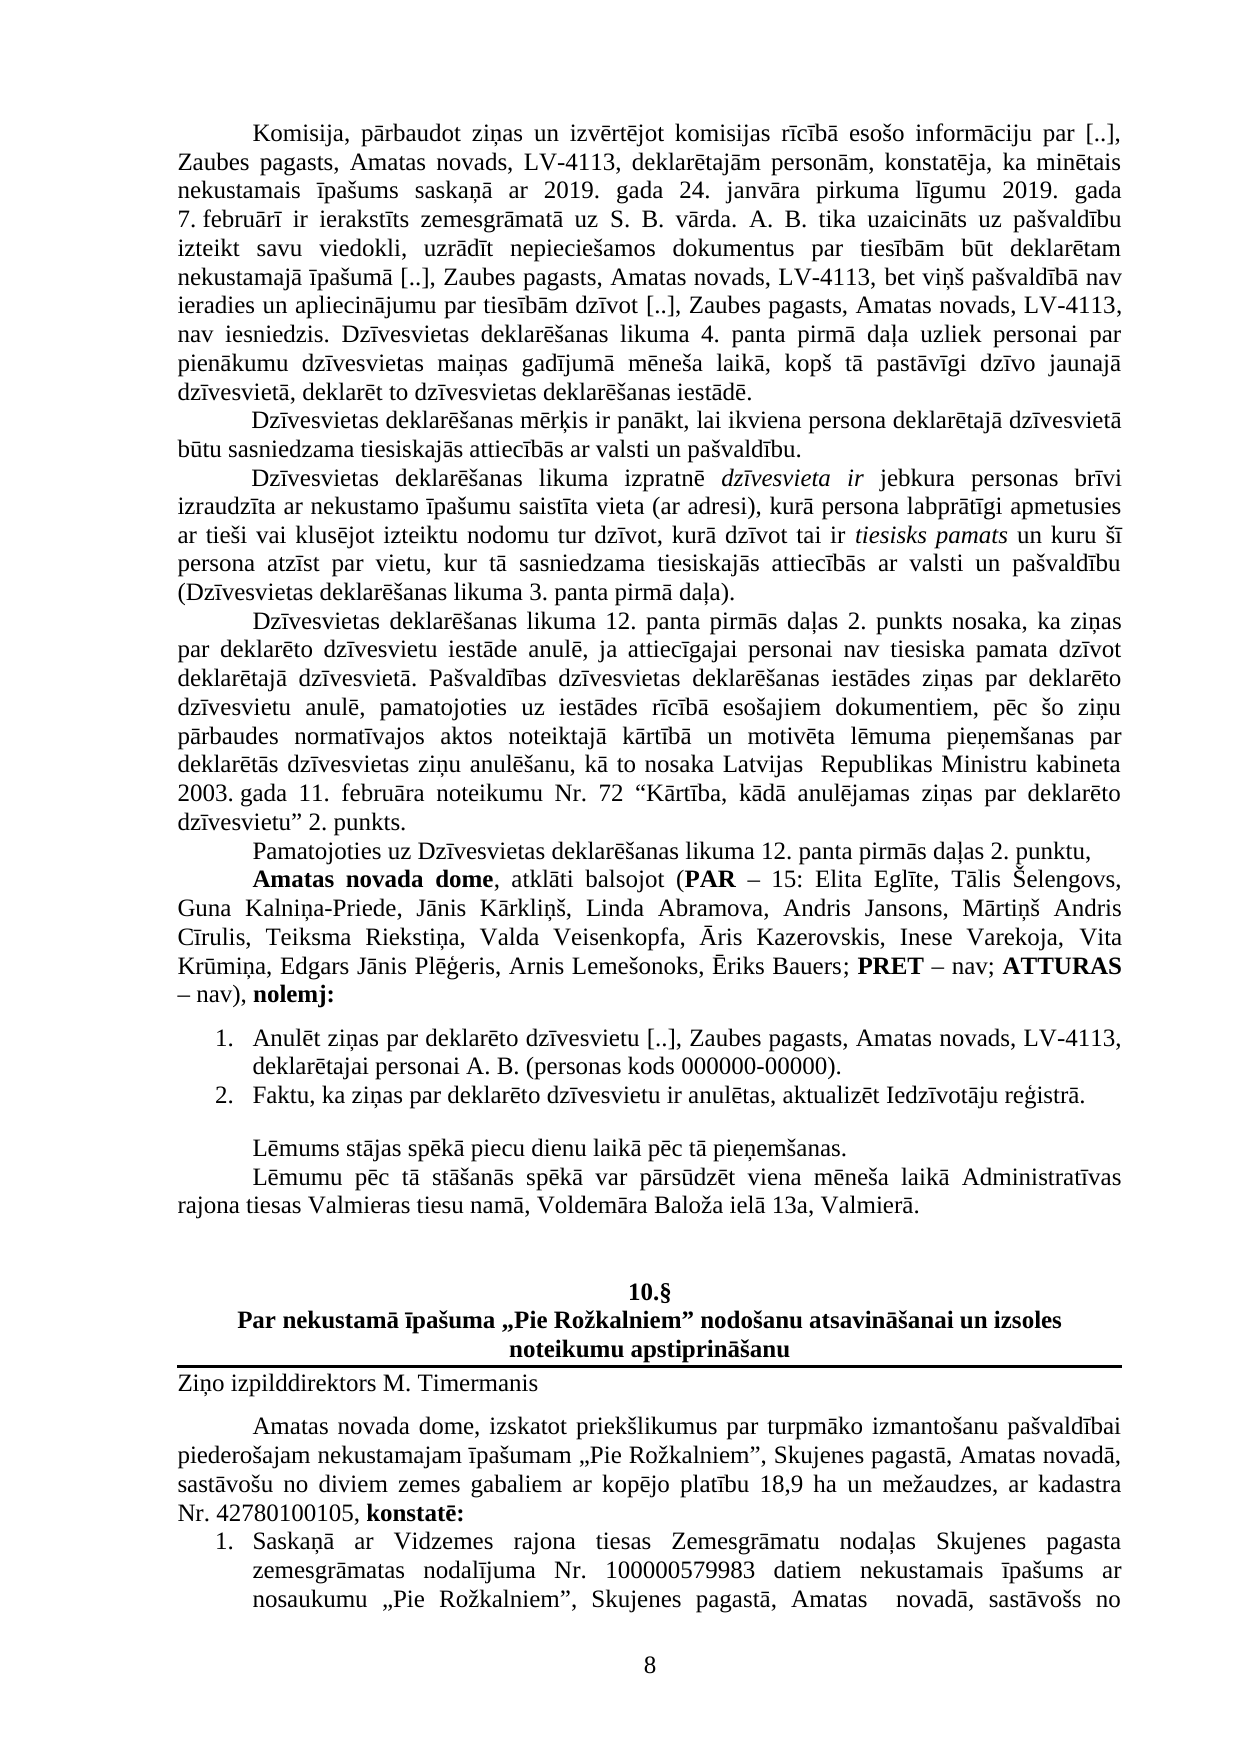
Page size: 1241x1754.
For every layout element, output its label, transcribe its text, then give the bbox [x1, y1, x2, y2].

list Anulēt ziņas par deklarēto dzīvesvietu [..], Zaubes pagasts, Amatas novads, LV-4113, deklarētajai personai A. B. (personas kods 000000-00000). [215, 1023, 1122, 1080]
text Pamatojoties uz Dzīvesvietas deklarēšanas likuma 12. panta pirmās daļas 2. punktu, [177, 836, 1122, 864]
text Ziņo izpilddirektors M. Timermanis [177, 1368, 1122, 1397]
text Dzīvesvietas deklarēšanas likuma 12. panta pirmās daļas 2. punkts nosaka, ka ziņas par deklarēto dzīvesvietu iestāde anulē, ja attiecīgajai personai nav tiesiska pamata dzīvot deklarētajā dzīvesvietā. Pašvaldības dzīvesvietas deklarēšanas iestādes ziņas par deklarēto dzīvesvietu anulē, pamatojoties uz iestādes rīcībā esošajiem dokumentiem, pēc šo ziņu pārbaudes normatīvajos aktos noteiktajā kārtībā un motivēta lēmuma pieņemšanas par deklarētās dzīvesvietas ziņu anulēšanu, kā to nosaka Latvijas Republikas Ministru kabineta 2003. gada 11. februāra noteikumu Nr. 72 “Kārtība, kādā anulējamas ziņas par deklarēto dzīvesvietu” 2. punkts. [177, 606, 1122, 836]
text 10.§ [177, 1277, 1122, 1306]
text Par nekustamā īpašuma „Pie Rožkalniem” nodošanu atsavināšanai un izsoles noteikumu apstiprināšanu [177, 1306, 1122, 1365]
list Faktu, ka ziņas par deklarēto dzīvesvietu ir anulētas, aktualizēt Iedzīvotāju reģistrā. [215, 1080, 1122, 1109]
text Lēmumu pēc tā stāšanās spēkā var pārsūdzēt viena mēneša laikā Administratīvas rajona tiesas Valmieras tiesu namā, Voldemāra Baloža ielā 13a, Valmierā. [177, 1162, 1122, 1219]
text Dzīvesvietas deklarēšanas mērķis ir panākt, lai ikviena persona deklarētajā dzīvesvietā būtu sasniedzama tiesiskajās attiecībās ar valsti un pašvaldību. [177, 406, 1122, 463]
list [215, 1526, 1122, 1613]
text Komisija, pārbaudot ziņas un izvērtējot komisijas rīcībā esošo informāciju par [..], Zaubes pagasts, Amatas novads, LV-4113, deklarētajām personām, konstatēja, ka minētais nekustamais īpašums saskaņā ar 2019. gada 24. janvāra pirkuma līgumu 2019. gada 7. februārī ir ierakstīts zemesgrāmatā uz S. B. vārda. A. B. tika uzaicināts uz pašvaldību izteikt savu viedokli, uzrādīt nepieciešamos dokumentus par tiesībām būt deklarētam nekustamajā īpašumā [..], Zaubes pagasts, Amatas novads, LV-4113, bet viņš pašvaldībā nav ieradies un apliecinājumu par tiesībām dzīvot [..], Zaubes pagasts, Amatas novads, LV-4113, nav iesniedzis. Dzīvesvietas deklarēšanas likuma 4. panta pirmā daļa uzliek personai par pienākumu dzīvesvietas maiņas gadījumā mēneša laikā, kopš tā pastāvīgi dzīvo jaunajā dzīvesvietā, deklarēt to dzīvesvietas deklarēšanas iestādē. [177, 118, 1122, 406]
text Lēmums stājas spēkā piecu dienu laikā pēc tā pieņemšanas. [177, 1133, 1122, 1162]
text Amatas novada dome, atklāti balsojot (PAR – 15: Elita Eglīte, Tālis Šelengovs, Guna Kalniņa-Priede, Jānis Kārkliņš, Linda Abramova, Andris Jansons, Mārtiņš Andris Cīrulis, Teiksma Riekstiņa, Valda Veisenkopfa, Āris Kazerovskis, Inese Varekoja, Vita Krūmiņa, Edgars Jānis Plēģeris, Arnis Lemešonoks, Ēriks Bauers; PRET – nav; ATTURAS – nav), nolemj: [177, 864, 1122, 1008]
text Dzīvesvietas deklarēšanas likuma izpratnē dzīvesvieta ir jebkura personas brīvi izraudzīta ar nekustamo īpašumu saistīta vieta (ar adresi), kurā persona labprātīgi apmetusies ar tieši vai klusējot izteiktu nodomu tur dzīvot, kurā dzīvot tai ir tiesisks pamats un kuru šī persona atzīst par vietu, kur tā sasniedzama tiesiskajās attiecībās ar valsti un pašvaldību (Dzīvesvietas deklarēšanas likuma 3. panta pirmā daļa). [177, 463, 1122, 606]
text Amatas novada dome, izskatot priekšlikumus par turpmāko izmantošanu pašvaldībai piederošajam nekustamajam īpašumam „Pie Rožkalniem”, Skujenes pagastā, Amatas novadā, sastāvošu no diviem zemes gabaliem ar kopējo platību 18,9 ha un mežaudzes, ar kadastra Nr. 42780100105, konstatē: [177, 1411, 1122, 1526]
